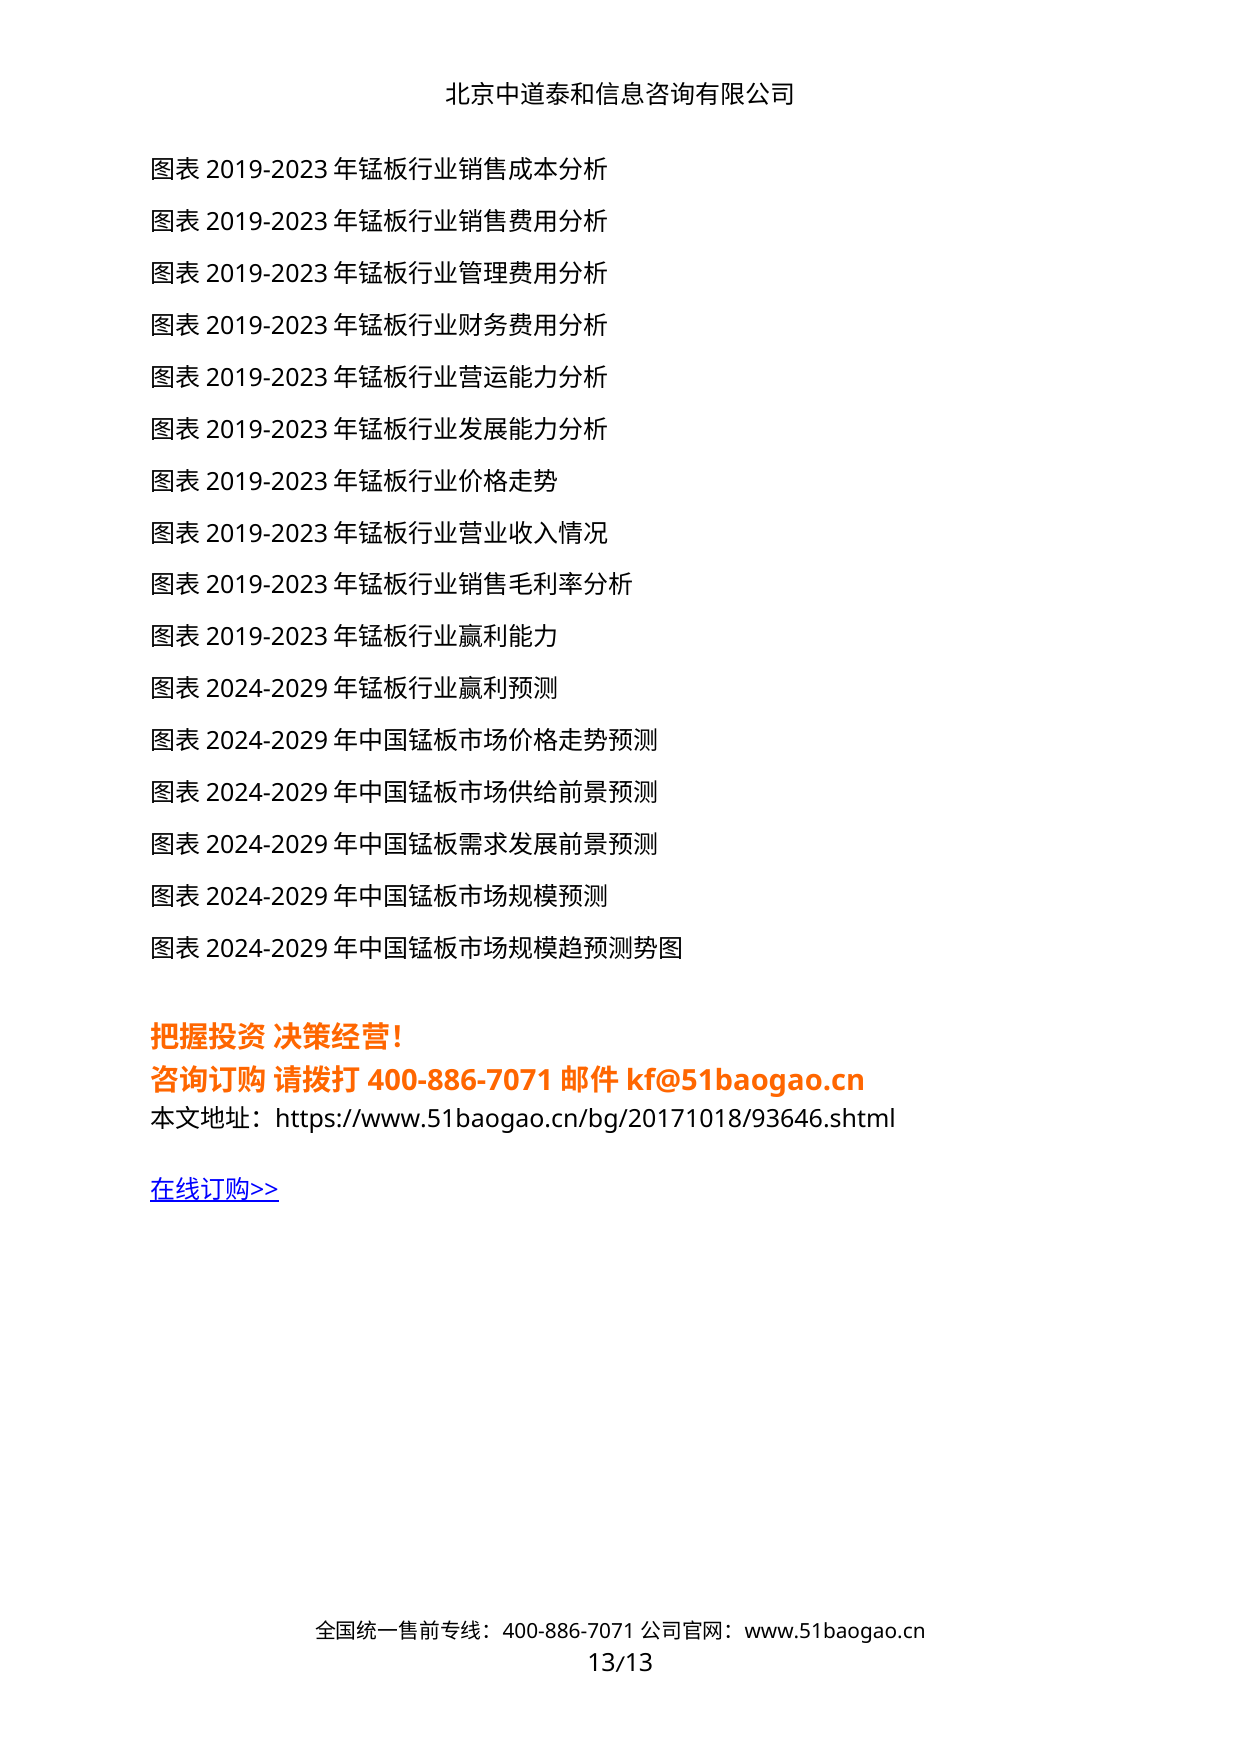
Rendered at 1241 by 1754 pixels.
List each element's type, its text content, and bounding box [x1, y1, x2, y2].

text 图表 2019-2023年锰板行业销售毛利率分析 [150, 565, 1090, 601]
text 把握投资 决策经营！咨询订购 请拨打 400-886-7071 邮件 kf@51baogao.cn本文地址：https://www.51baogao.cn/bg/20171018/93646.shtml [150, 980, 1090, 1135]
text 图表 2024-2029年锰板行业赢利预测 [150, 669, 1090, 705]
text 图表 2019-2023年锰板行业赢利能力 [150, 617, 1090, 653]
text 图表 2019-2023年锰板行业发展能力分析 [150, 409, 1090, 446]
text 图表 2024-2029年中国锰板市场规模趋预测势图 [150, 928, 1090, 964]
text 图表 2019-2023年锰板行业营运能力分析 [150, 357, 1090, 394]
text 图表 2024-2029年中国锰板市场价格走势预测 [150, 721, 1090, 757]
text 图表 2019-2023年锰板行业价格走势 [150, 461, 1090, 497]
text 在线订购>> [150, 1135, 1090, 1205]
text 图表 2024-2029年中国锰板市场规模预测 [150, 876, 1090, 912]
text 图表 2019-2023年锰板行业管理费用分析 [150, 254, 1090, 290]
text 图表 2019-2023年锰板行业销售成本分析 [150, 150, 1090, 186]
text 图表 2019-2023年锰板行业销售费用分析 [150, 202, 1090, 238]
text 图表 2019-2023年锰板行业财务费用分析 [150, 306, 1090, 342]
text 图表 2024-2029年中国锰板市场供给前景预测 [150, 772, 1090, 809]
text 图表 2024-2029年中国锰板需求发展前景预测 [150, 824, 1090, 861]
text 图表 2019-2023年锰板行业营业收入情况 [150, 513, 1090, 549]
